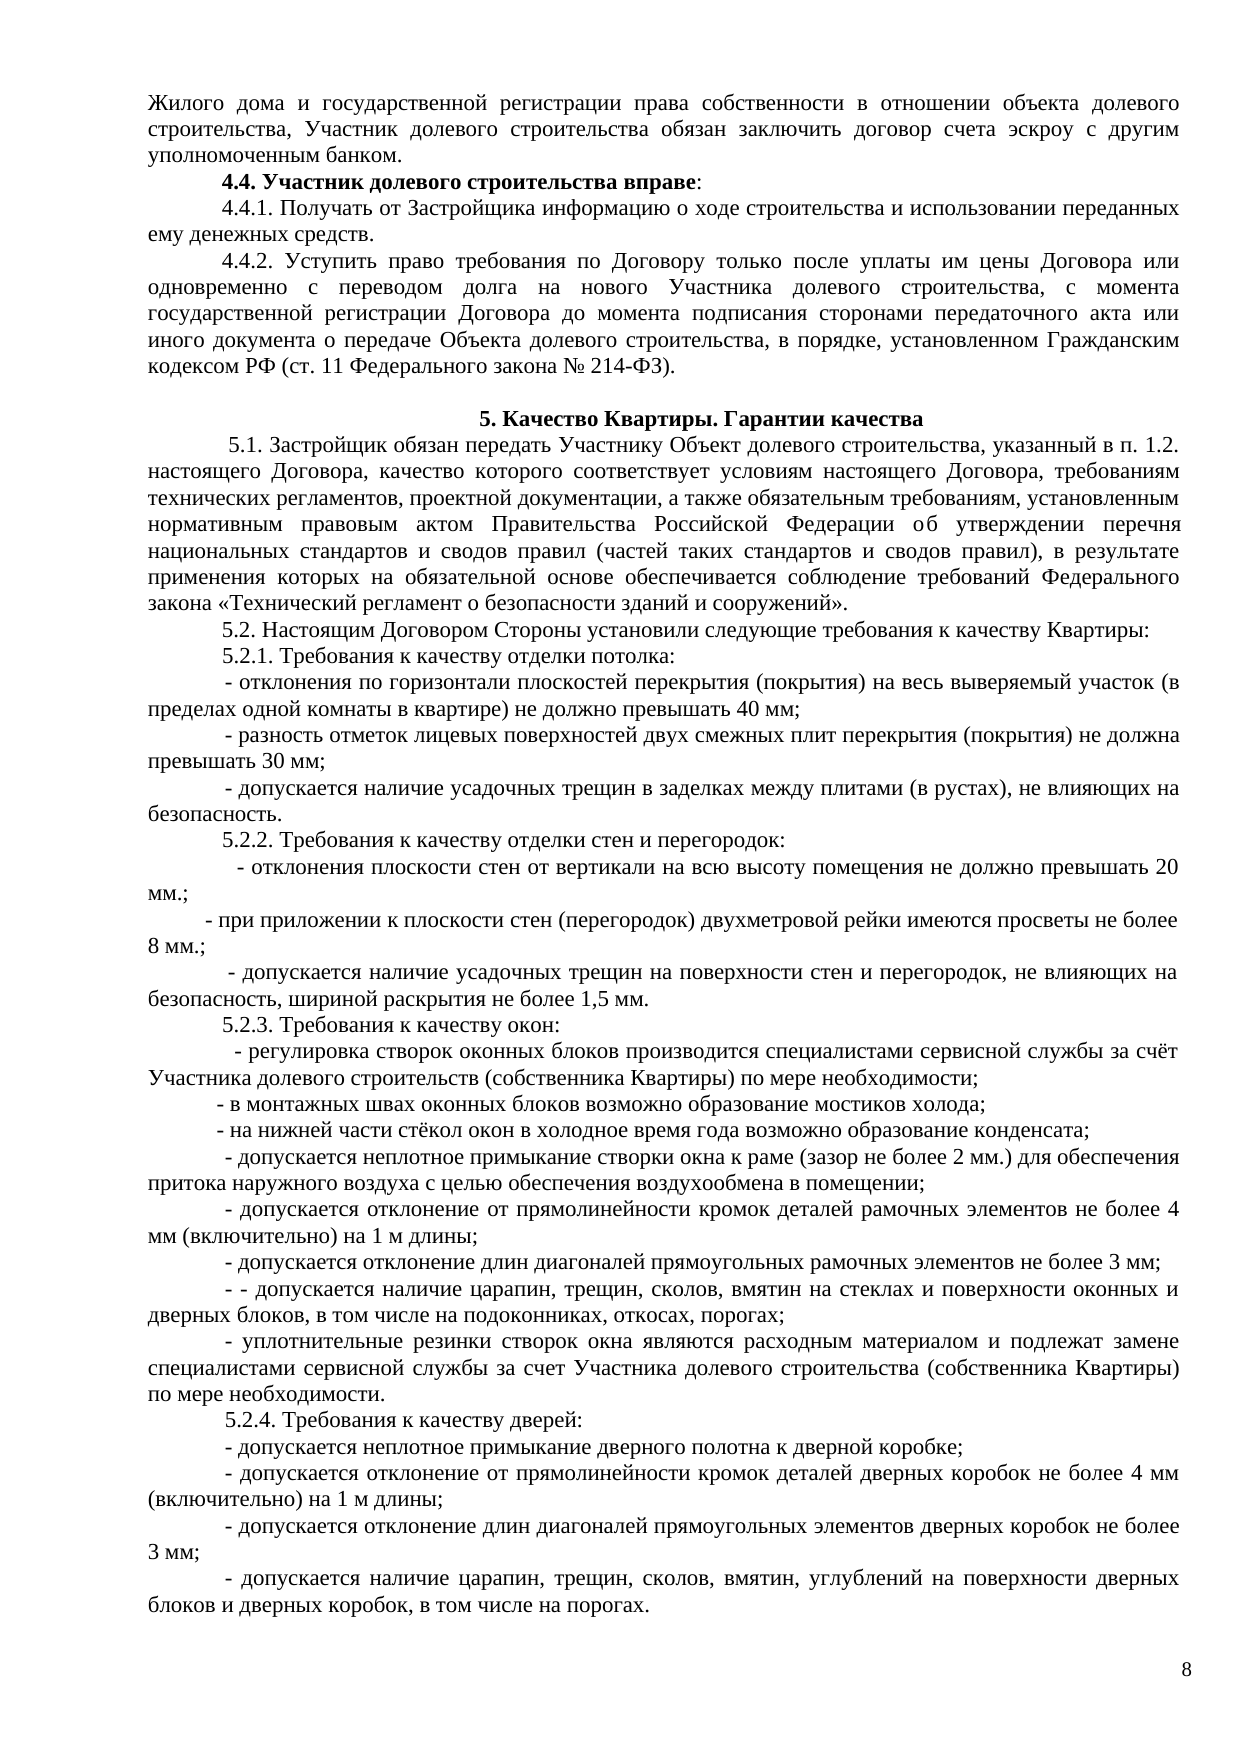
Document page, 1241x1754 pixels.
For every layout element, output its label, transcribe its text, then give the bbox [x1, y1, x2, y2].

text - допускается отклонение от прямолинейности кромок деталей дверных коробок не более 4 мм (включительно) на 1 м длины; [148, 1459, 1181, 1512]
text - регулировка створок оконных блоков производится специалистами сервисной службы за счёт Участника долевого строительств (собственника Квартиры) по мере необходимости; [148, 1037, 1181, 1090]
text - допускается наличие усадочных трещин на поверхности стен и перегородок, не влияющих на безопасность, шириной раскрытия не более 1,5 мм. [148, 958, 1181, 1011]
text - - допускается наличие царапин, трещин, сколов, вмятин на стеклах и поверхности оконных и дверных блоков, в том числе на подоконниках, откосах, порогах; [148, 1274, 1181, 1327]
text 4.4. Участник долевого строительства вправе: [148, 168, 1181, 194]
text 5.2.1. Требования к качеству отделки потолка: [148, 642, 1181, 668]
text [148, 89, 1181, 168]
text 5.2.3. Требования к качеству окон: [148, 1011, 1181, 1037]
text - на нижней части стёкол окон в холодное время года возможно образование конденсата; [148, 1116, 1181, 1143]
text 5.2.4. Требования к качеству дверей: [148, 1406, 1181, 1433]
text - разность отметок лицевых поверхностей двух смежных плит перекрытия (покрытия) не должна превышать 30 мм; [148, 721, 1181, 774]
text - уплотнительные резинки створок окна являются расходным материалом и подлежат замене специалистами сервисной службы за счет Участника долевого строительства (собственника Квартиры) по мере необходимости. [148, 1327, 1181, 1406]
text 5.2.2. Требования к качеству отделки стен и перегородок: [148, 827, 1181, 853]
text - допускается наличие царапин, трещин, сколов, вмятин, углублений на поверхности дверных блоков и дверных коробок, в том числе на порогах. [148, 1564, 1181, 1617]
text 5. Качество Квартиры. Гарантии качества [148, 405, 1181, 431]
text - отклонения по горизонтали плоскостей перекрытия (покрытия) на весь выверяемый участок (в пределах одной комнаты в квартире) не должно превышать 40 мм; [148, 668, 1181, 721]
text - допускается отклонение длин диагоналей прямоугольных элементов дверных коробок не более 3 мм; [148, 1512, 1181, 1564]
text - допускается неплотное примыкание створки окна к раме (зазор не более 2 мм.) для обеспечения притока наружного воздуха с целью обеспечения воздухообмена в помещении; [148, 1143, 1181, 1196]
text 5.2. Настоящим Договором Стороны установили следующие требования к качеству Квартиры: [148, 616, 1181, 642]
text - допускается отклонение от прямолинейности кромок деталей рамочных элементов не более 4 мм (включительно) на 1 м длины; [148, 1196, 1181, 1248]
text - при приложении к плоскости стен (перегородок) двухметровой рейки имеются просветы не более 8 мм.; [148, 906, 1181, 958]
text 5.1. Застройщик обязан передать Участнику Объект долевого строительства, указанный в п. 1.2. настоящего Договора, качество которого соответствует условиям настоящего Договора, требованиям технических регламентов, проектной документации, а также обязательным требованиям, установленным нормативным правовым актом Правительства Российской Федерации об утверждении перечня национальных стандартов и сводов правил (частей таких стандартов и сводов правил), в результате применения которых на обязательной основе обеспечивается соблюдение требований Федерального закона «Технический регламент о безопасности зданий и сооружений». [148, 431, 1181, 616]
text - допускается неплотное примыкание дверного полотна к дверной коробке; [148, 1433, 1181, 1459]
text - в монтажных швах оконных блоков возможно образование мостиков холода; [148, 1090, 1181, 1116]
text - допускается наличие усадочных трещин в заделках между плитами (в рустах), не влияющих на безопасность. [148, 774, 1181, 827]
text - отклонения плоскости стен от вертикали на всю высоту помещения не должно превышать 20 мм.; [148, 853, 1181, 906]
text - допускается отклонение длин диагоналей прямоугольных рамочных элементов не более 3 мм; [148, 1248, 1181, 1274]
text 4.4.2. Уступить право требования по Договору только после уплаты им цены Договора или одновременно с переводом долга на нового Участника долевого строительства, с момента государственной регистрации Договора до момента подписания сторонами передаточного акта или иного документа о передаче Объекта долевого строительства, в порядке, установленном Гражданским кодексом РФ (ст. 11 Федерального закона № 214-ФЗ). [148, 247, 1181, 378]
text 4.4.1. Получать от Застройщика информацию о ходе строительства и использовании переданных ему денежных средств. [148, 194, 1181, 247]
